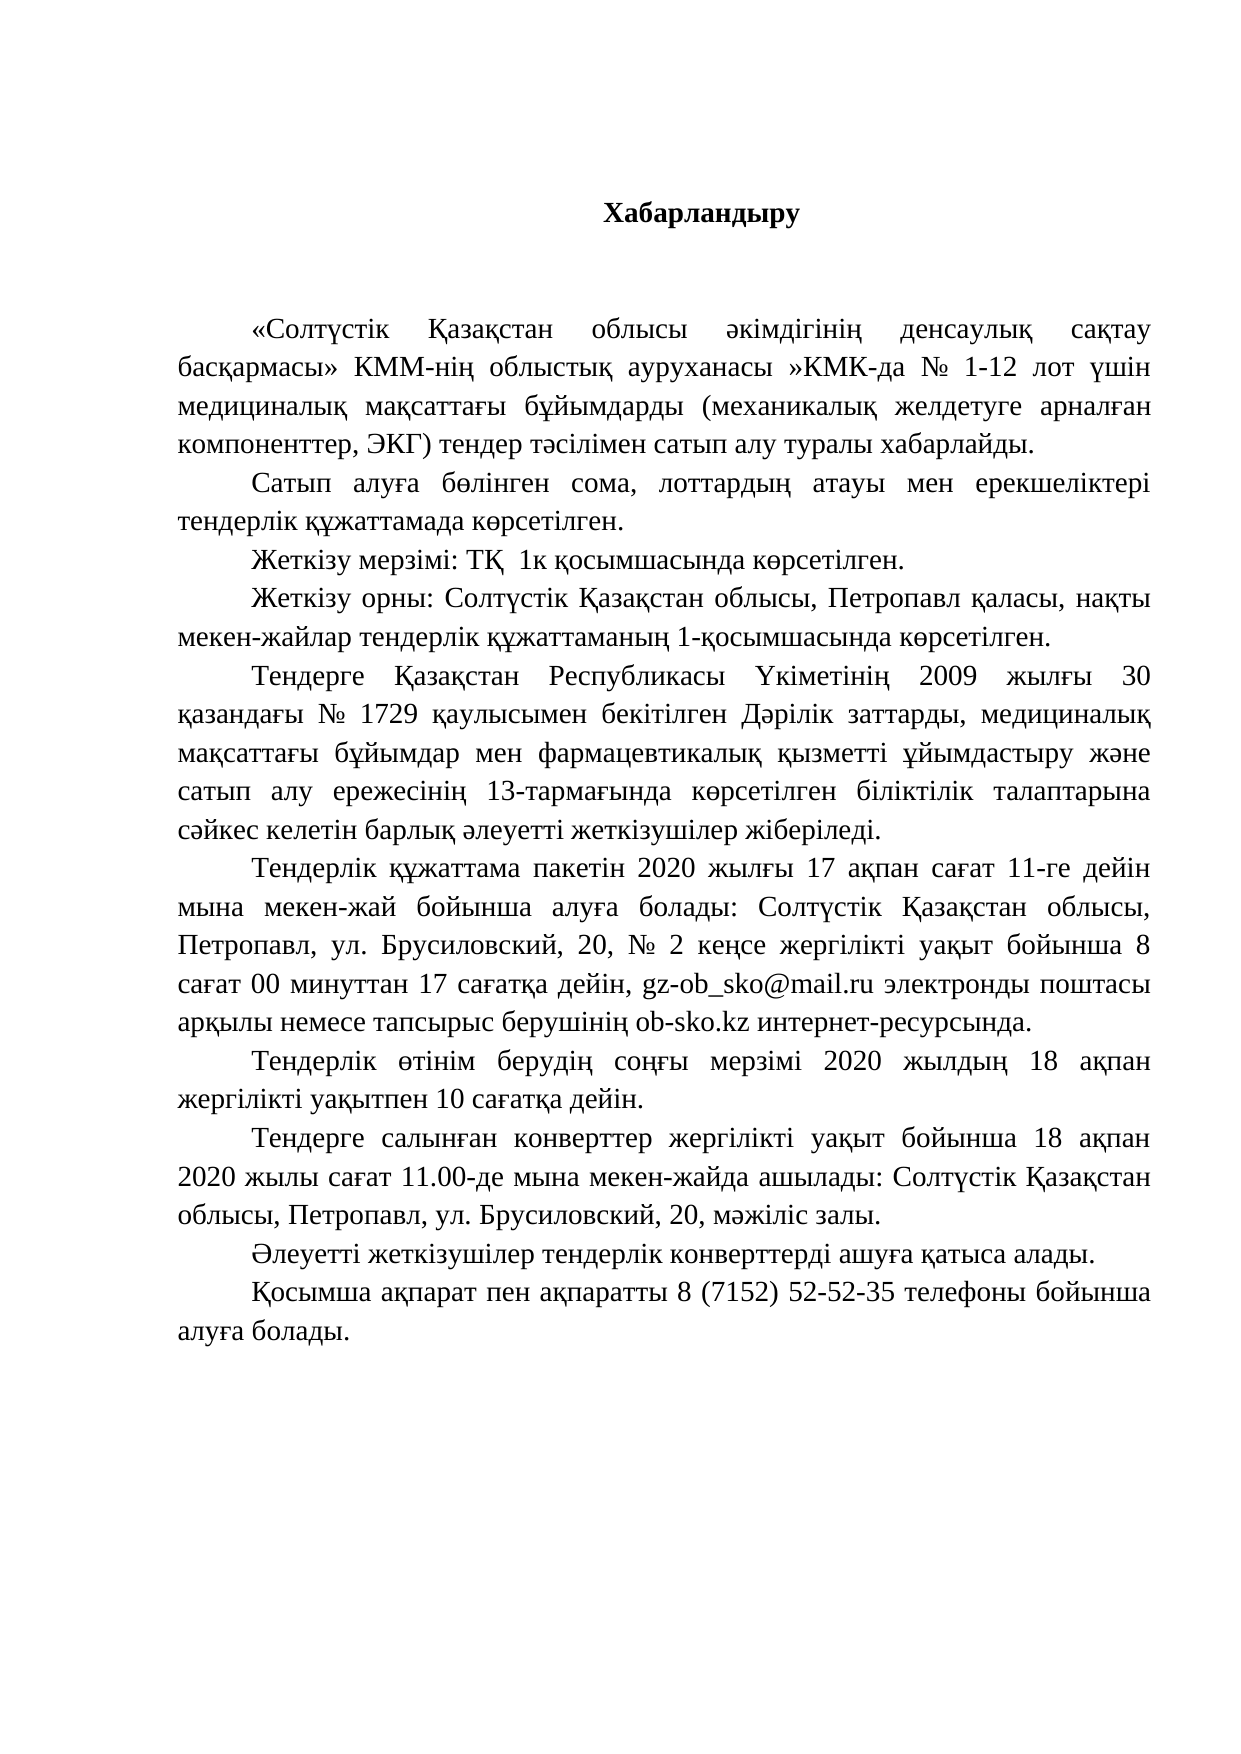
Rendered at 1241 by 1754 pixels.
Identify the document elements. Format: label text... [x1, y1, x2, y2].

text Хабарландыру [177, 195, 1152, 229]
text Әлеуетті жеткізушілер тендерлік конверттерді ашуға қатыса алады. [177, 1236, 1152, 1269]
text Жеткізу мерзімі: ТҚ 1к қосымшасында көрсетілген. [177, 542, 1152, 576]
text Тендерлік құжаттама пакетін 2020 жылғы 17 ақпан сағат 11-ге дейін мына мекен-жай бойынша алуға болады: Солтүстік Қазақстан облысы, Петропавл, ул. Брусиловский, 20, № 2 кеңсе жергілікті уақыт бойынша 8 сағат 00 минуттан 17 сағатқа дейін, gz-ob_sko@mail.ru электронды поштасы арқылы немесе тапсырыс берушінің ob-sko.kz интернет-ресурсында. [177, 850, 1152, 1038]
text Қосымша ақпарат пен ақпаратты 8 (7152) 52-52-35 телефоны бойынша алуға болады. [177, 1274, 1152, 1346]
text Тендерге Қазақстан Республикасы Үкіметінің 2009 жылғы 30 қазандағы № 1729 қаулысымен бекітілген Дәрілік заттарды, медициналық мақсаттағы бұйымдар мен фармацевтикалық қызметті ұйымдастыру және сатып алу ережесінің 13-тармағында көрсетілген біліктілік талаптарына сәйкес келетін барлық әлеуетті жеткізушілер жіберіледі. [177, 658, 1152, 845]
text Жеткізу орны: Солтүстік Қазақстан облысы, Петропавл қаласы, нақты мекен-жайлар тендерлік құжаттаманың 1-қосымшасында көрсетілген. [177, 581, 1152, 653]
text Сатып алуға бөлінген сома, лоттардың атауы мен ерекшеліктері тендерлік құжаттамада көрсетілген. [177, 465, 1152, 537]
text Тендерге салынған конверттер жергілікті уақыт бойынша 18 ақпан 2020 жылы сағат 11.00-де мына мекен-жайда ашылады: Солтүстік Қазақстан облысы, Петропавл, ул. Брусиловский, 20, мәжіліс залы. [177, 1120, 1152, 1231]
text «Солтүстік Қазақстан облысы әкімдігінің денсаулық сақтау басқармасы» КММ-нің облыстық ауруханасы »КМК-да № 1-12 лот үшін медициналық мақсаттағы бұйымдарды (механикалық желдетуге арналған компоненттер, ЭКГ) тендер тәсілімен сатып алу туралы хабарлайды. [177, 311, 1152, 460]
text Тендерлік өтінім берудің соңғы мерзімі 2020 жылдың 18 ақпан жергілікті уақытпен 10 сағатқа дейін. [177, 1043, 1152, 1115]
